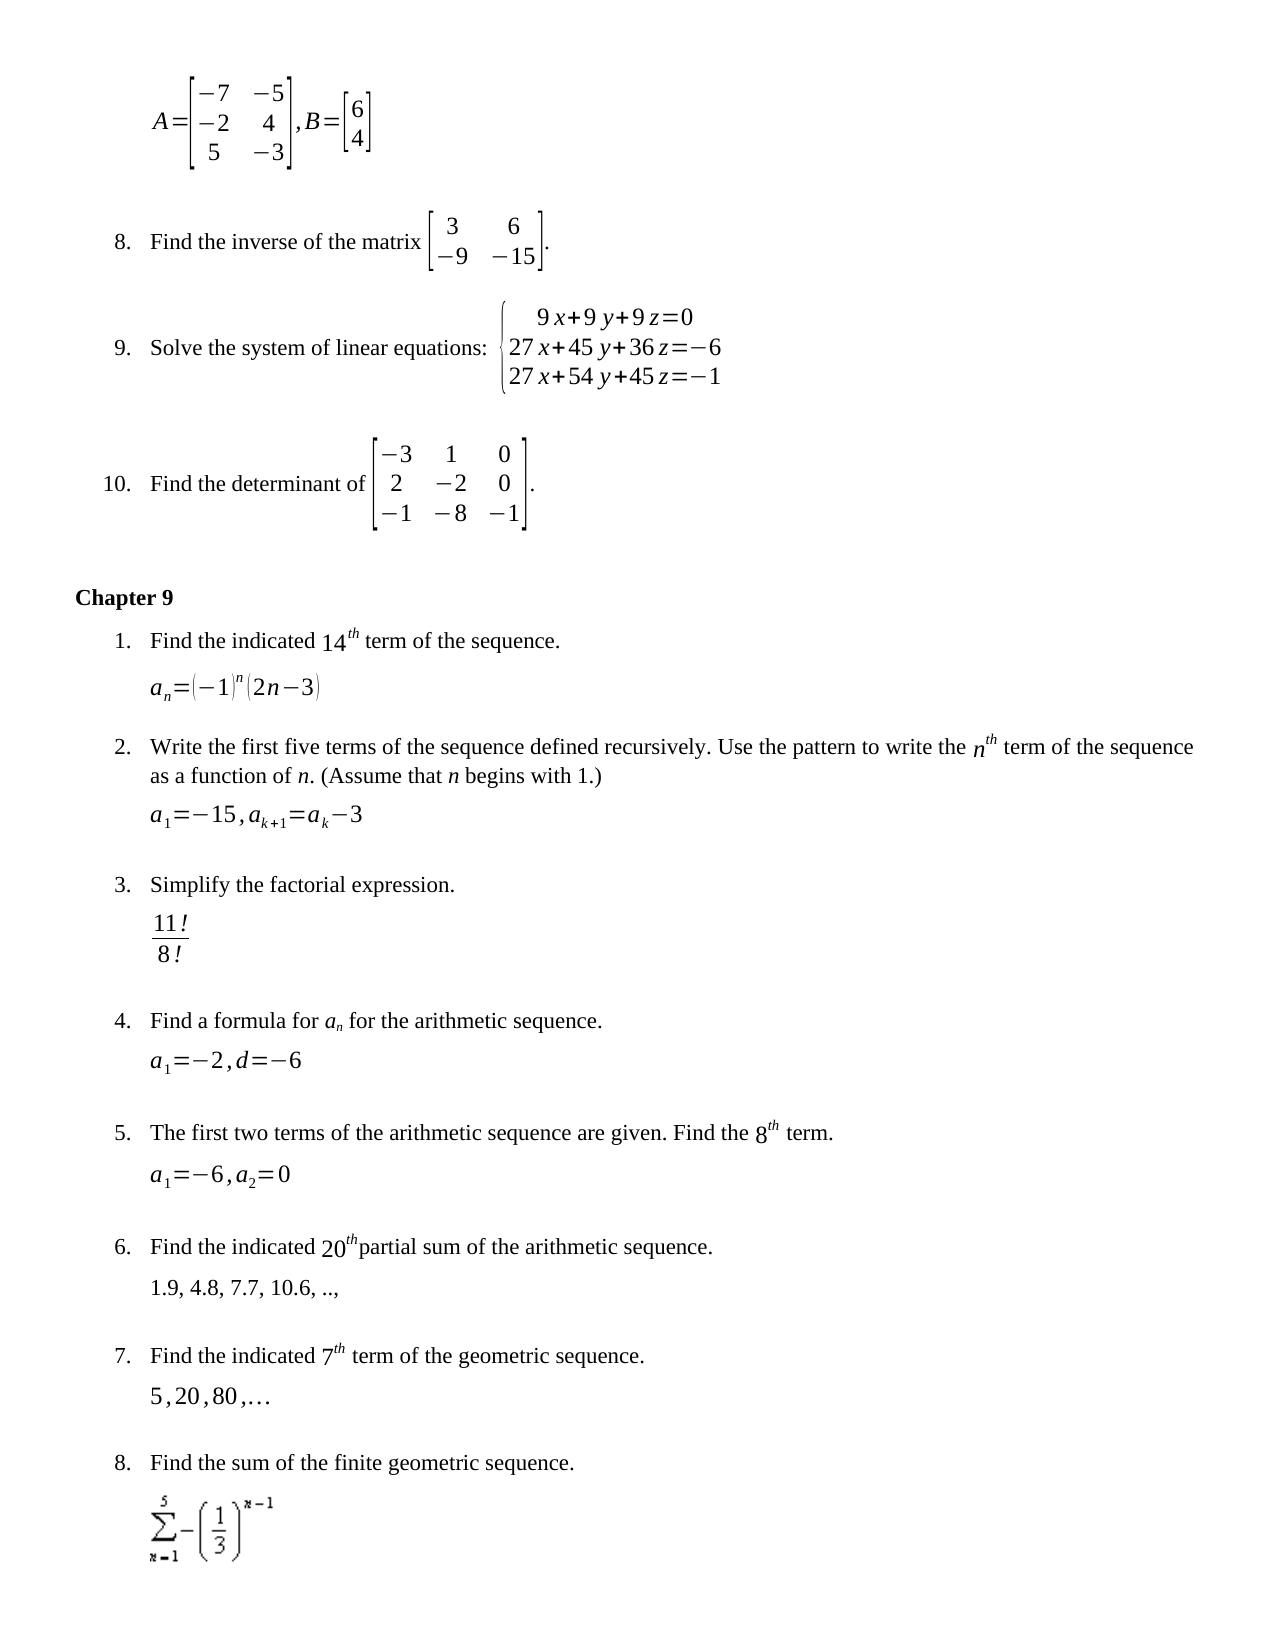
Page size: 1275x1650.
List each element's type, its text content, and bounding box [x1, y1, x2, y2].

text Chapter 9 [75, 584, 1200, 610]
text 2. Write the first five terms of the sequence defined recursively. Use the pattern to write the term of the sequence as a function of n. (Assume that n begins with 1.) [75, 731, 1200, 788]
text 7. Find the indicated term of the geometric sequence. [75, 1339, 1200, 1370]
text 6. Find the indicated partial sum of the arithmetic sequence. [75, 1230, 1200, 1262]
text 1.9, 4.8, 7.7, 10.6, .., [75, 1274, 1200, 1300]
text 10. Find the determinant of . [75, 436, 1200, 531]
picture [150, 1488, 276, 1568]
text 1. Find the indicated term of the sequence. [75, 625, 1200, 656]
text 3. Simplify the factorial expression. [75, 871, 1200, 897]
text 8. Find the inverse of the matrix . [75, 210, 1200, 273]
text 9. Solve the system of linear equations: [75, 299, 1200, 395]
text 8. Find the sum of the finite geometric sequence. [75, 1449, 1200, 1476]
text 4. Find a formula for an for the arithmetic sequence. [75, 1007, 1200, 1034]
text 5. The first two terms of the arithmetic sequence are given. Find the term. [75, 1117, 1200, 1148]
